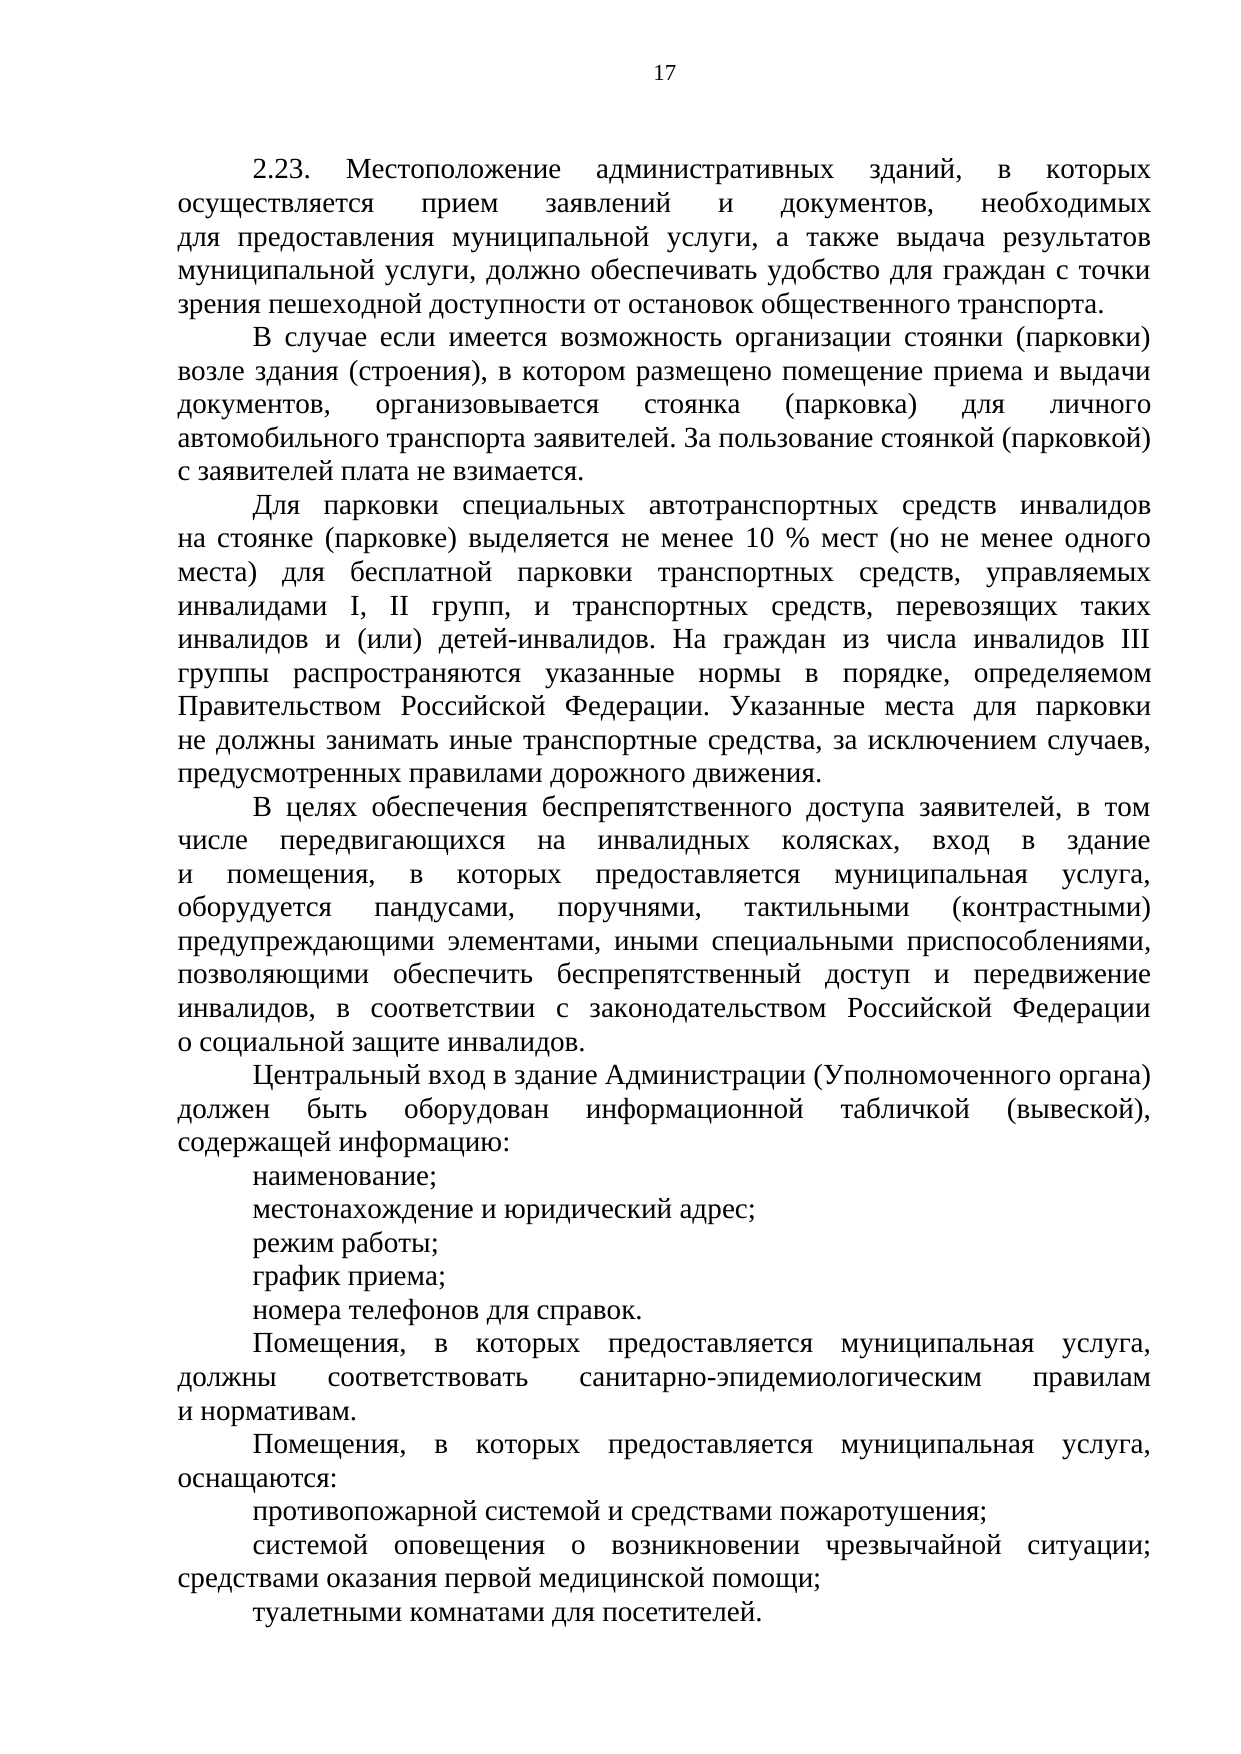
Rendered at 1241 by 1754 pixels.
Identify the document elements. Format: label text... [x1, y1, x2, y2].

text Помещения, в которых предоставляется муниципальная услуга, должны соответствовать санитарно-эпидемиологическим правилам и нормативам. [177, 1326, 1152, 1426]
text системой оповещения о возникновении чрезвычайной ситуации; средствами оказания первой медицинской помощи; [177, 1527, 1152, 1594]
text номера телефонов для справок. [177, 1292, 1152, 1326]
text Для парковки специальных автотранспортных средств инвалидов на стоянке (парковке) выделяется не менее 10 % мест (но не менее одного места) для бесплатной парковки транспортных средств, управляемых инвалидами I, II групп, и транспортных средств, перевозящих таких инвалидов и (или) детей-инвалидов. На граждан из числа инвалидов III группы распространяются указанные нормы в порядке, определяемом Правительством Российской Федерации. Указанные места для парковки не должны занимать иные транспортные средства, за исключением случаев, предусмотренных правилами дорожного движения. [177, 487, 1152, 789]
text В случае если имеется возможность организации стоянки (парковки) возле здания (строения), в котором размещено помещение приема и выдачи документов, организовывается стоянка (парковка) для личного автомобильного транспорта заявителей. За пользование стоянкой (парковкой) с заявителей плата не взимается. [177, 319, 1152, 487]
text наименование; [177, 1158, 1152, 1191]
text местонахождение и юридический адрес; [177, 1191, 1152, 1225]
text 2.23. Местоположение административных зданий, в которых осуществляется прием заявлений и документов, необходимых для предоставления муниципальной услуги, а также выдача результатов муниципальной услуги, должно обеспечивать удобство для граждан с точки зрения пешеходной доступности от остановок общественного транспорта. [177, 152, 1152, 319]
text график приема; [177, 1258, 1152, 1292]
text противопожарной системой и средствами пожаротушения; [177, 1493, 1152, 1527]
text туалетными комнатами для посетителей. [177, 1594, 1152, 1627]
text В целях обеспечения беспрепятственного доступа заявителей, в том числе передвигающихся на инвалидных колясках, вход в здание и помещения, в которых предоставляется муниципальная услуга, оборудуется пандусами, поручнями, тактильными (контрастными) предупреждающими элементами, иными специальными приспособлениями, позволяющими обеспечить беспрепятственный доступ и передвижение инвалидов, в соответствии с законодательством Российской Федерации о социальной защите инвалидов. [177, 789, 1152, 1057]
text режим работы; [177, 1225, 1152, 1258]
text Центральный вход в здание Администрации (Уполномоченного органа) должен быть оборудован информационной табличкой (вывеской), содержащей информацию: [177, 1057, 1152, 1158]
text Помещения, в которых предоставляется муниципальная услуга, оснащаются: [177, 1426, 1152, 1493]
